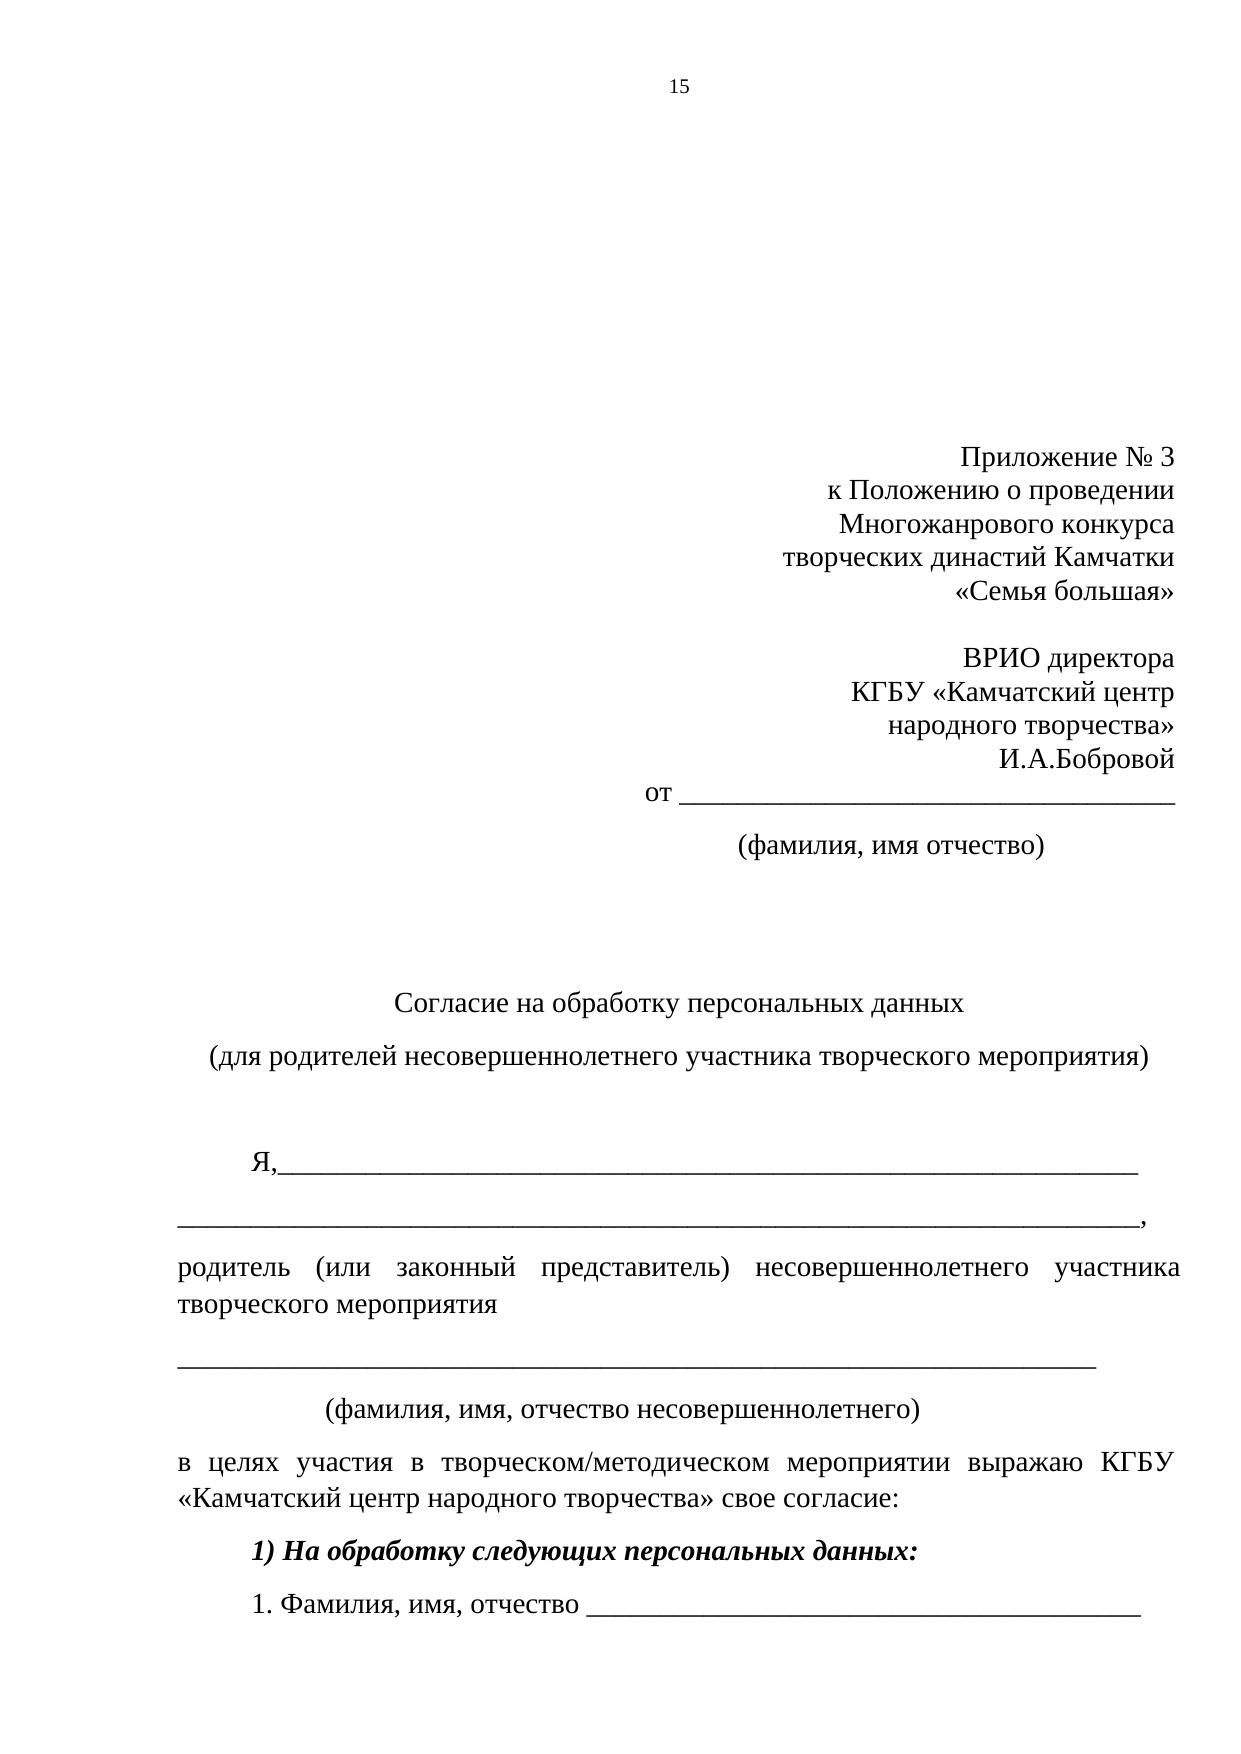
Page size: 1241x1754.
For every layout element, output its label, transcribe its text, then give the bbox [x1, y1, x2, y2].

text 1. Фамилия, имя, отчество ______________________________________ [177, 1586, 1181, 1619]
text Я,___________________________________________________________ [177, 1144, 1181, 1177]
text Согласие на обработку персональных данных [177, 986, 1181, 1019]
text 1) На обработку следующих персональных данных: [177, 1533, 1181, 1567]
text (фамилия, имя отчество) [394, 827, 1083, 861]
text (для родителей несовершеннолетнего участника творческого мероприятия) [177, 1038, 1181, 1072]
text (фамилия, имя, отчество несовершеннолетнего) [251, 1391, 1181, 1425]
text КГБУ «Камчатский центр [661, 674, 1175, 707]
text от __________________________________ [177, 774, 1175, 808]
text _______________________________________________________________ [177, 1338, 1181, 1372]
text к Положению о проведении [661, 472, 1175, 506]
text Приложение № 3 [661, 439, 1175, 472]
text народного творчества» [661, 707, 1175, 741]
text в целях участия в творческом/методическом мероприятии выражаю КГБУ «Камчатский центр народного творчества» свое согласие: [177, 1444, 1175, 1514]
text __________________________________________________________________, [177, 1197, 1181, 1230]
text И.А.Бобровой [177, 741, 1175, 774]
text Многожанрового конкурса [661, 506, 1175, 539]
text ВРИО директора [661, 640, 1175, 674]
text творческих династий Камчатки [661, 539, 1175, 573]
text «Семья большая» [661, 573, 1175, 607]
text родитель (или законный представитель) несовершеннолетнего участника творческого мероприятия [177, 1249, 1181, 1319]
